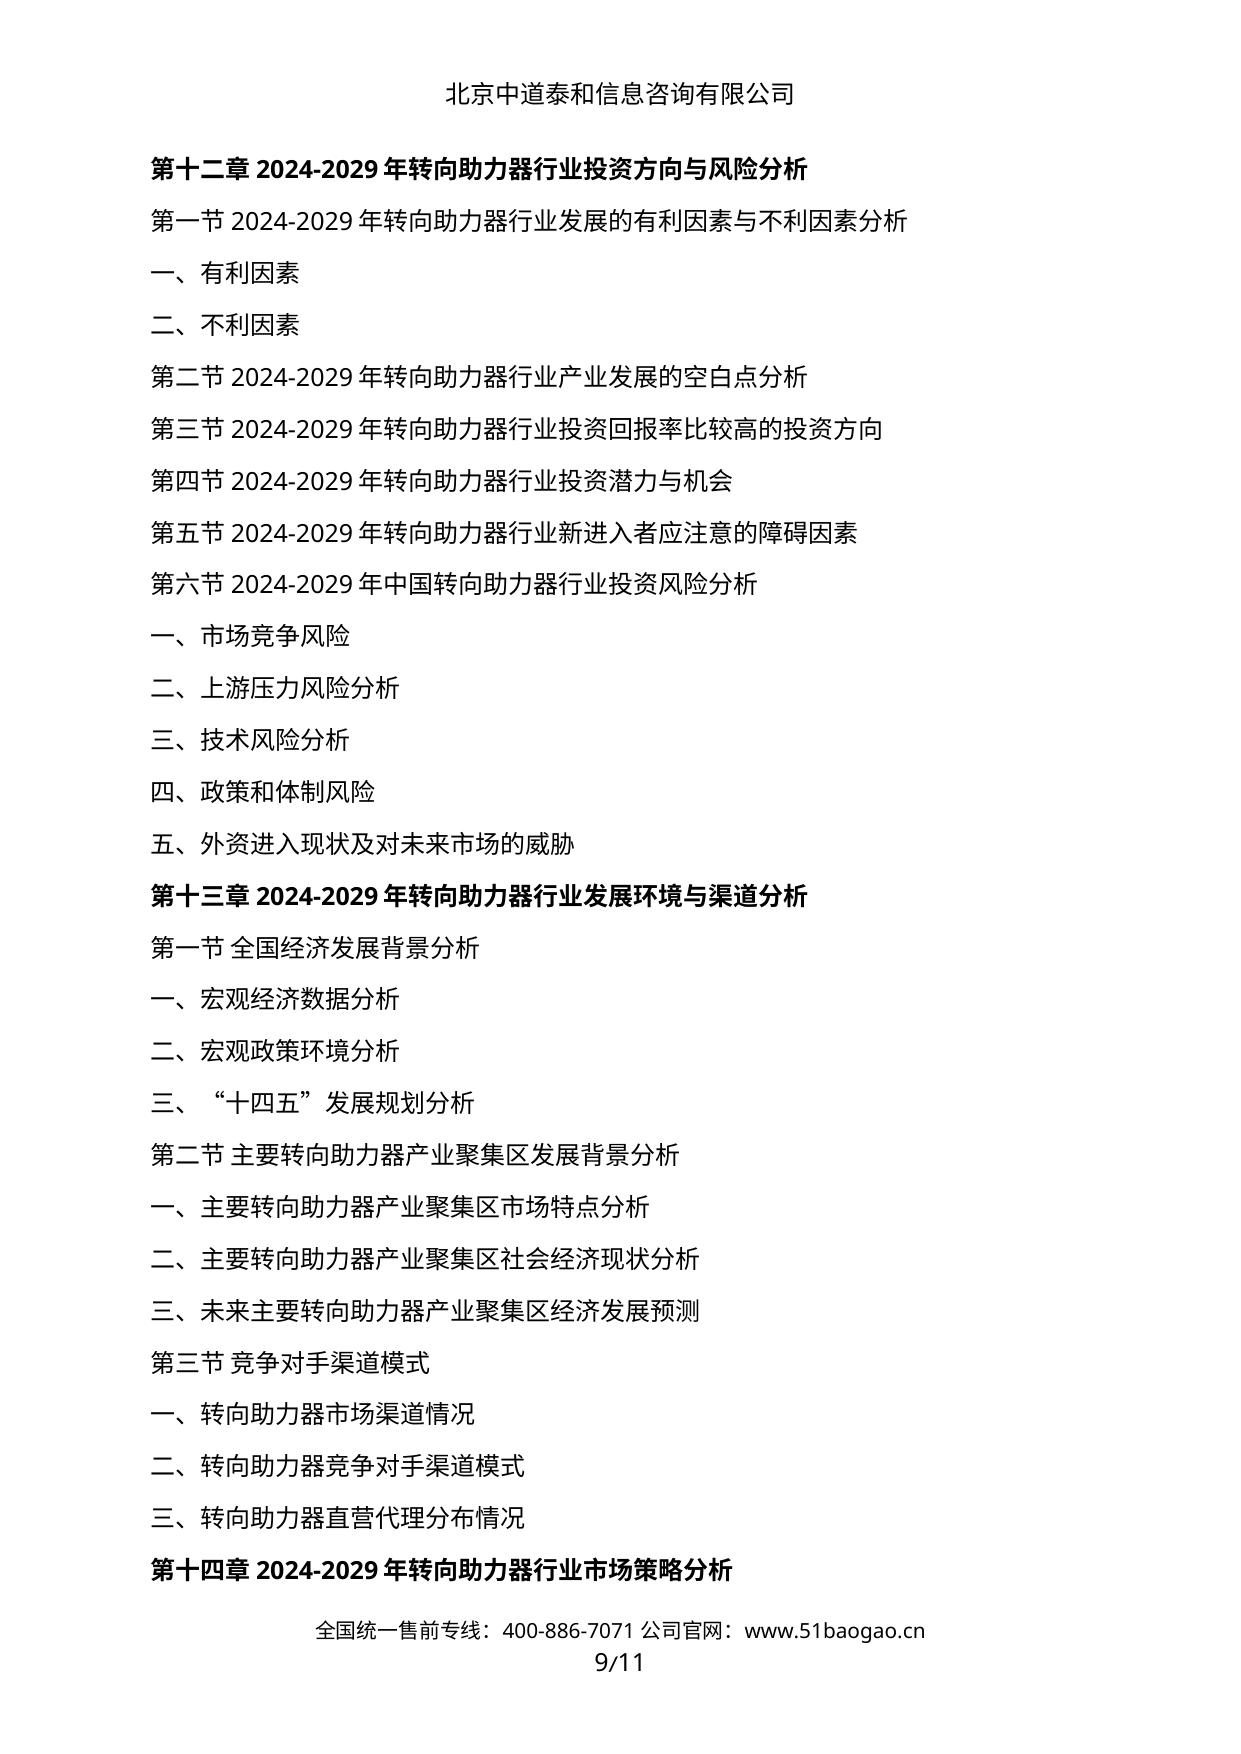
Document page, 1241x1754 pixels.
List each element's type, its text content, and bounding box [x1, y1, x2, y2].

text 四、政策和体制风险 [150, 772, 1090, 809]
text 二、上游压力风险分析 [150, 669, 1090, 705]
text 第一节 全国经济发展背景分析 [150, 928, 1090, 964]
text 三、转向助力器直营代理分布情况 [150, 1499, 1090, 1535]
text 一、市场竞争风险 [150, 617, 1090, 653]
text 一、有利因素 [150, 254, 1090, 290]
text 二、主要转向助力器产业聚集区社会经济现状分析 [150, 1239, 1090, 1276]
text 一、主要转向助力器产业聚集区市场特点分析 [150, 1187, 1090, 1224]
text 第十二章 2024-2029年转向助力器行业投资方向与风险分析 [150, 150, 1090, 186]
text 第三节 2024-2029年转向助力器行业投资回报率比较高的投资方向 [150, 409, 1090, 446]
text 一、转向助力器市场渠道情况 [150, 1395, 1090, 1431]
text 第五节 2024-2029年转向助力器行业新进入者应注意的障碍因素 [150, 513, 1090, 549]
text 二、宏观政策环境分析 [150, 1032, 1090, 1068]
text 第六节 2024-2029年中国转向助力器行业投资风险分析 [150, 565, 1090, 601]
text 一、宏观经济数据分析 [150, 980, 1090, 1016]
text 第二节 2024-2029年转向助力器行业产业发展的空白点分析 [150, 357, 1090, 394]
text 二、转向助力器竞争对手渠道模式 [150, 1447, 1090, 1483]
text 第十四章 2024-2029年转向助力器行业市场策略分析 [150, 1551, 1090, 1587]
text 三、“十四五”发展规划分析 [150, 1084, 1090, 1120]
text 第三节 竞争对手渠道模式 [150, 1343, 1090, 1379]
text 第一节 2024-2029年转向助力器行业发展的有利因素与不利因素分析 [150, 202, 1090, 238]
text 第四节 2024-2029年转向助力器行业投资潜力与机会 [150, 461, 1090, 497]
text 第十三章 2024-2029年转向助力器行业发展环境与渠道分析 [150, 876, 1090, 912]
text 三、未来主要转向助力器产业聚集区经济发展预测 [150, 1291, 1090, 1327]
text 二、不利因素 [150, 306, 1090, 342]
text 五、外资进入现状及对未来市场的威胁 [150, 824, 1090, 861]
text 第二节 主要转向助力器产业聚集区发展背景分析 [150, 1136, 1090, 1172]
text 三、技术风险分析 [150, 721, 1090, 757]
